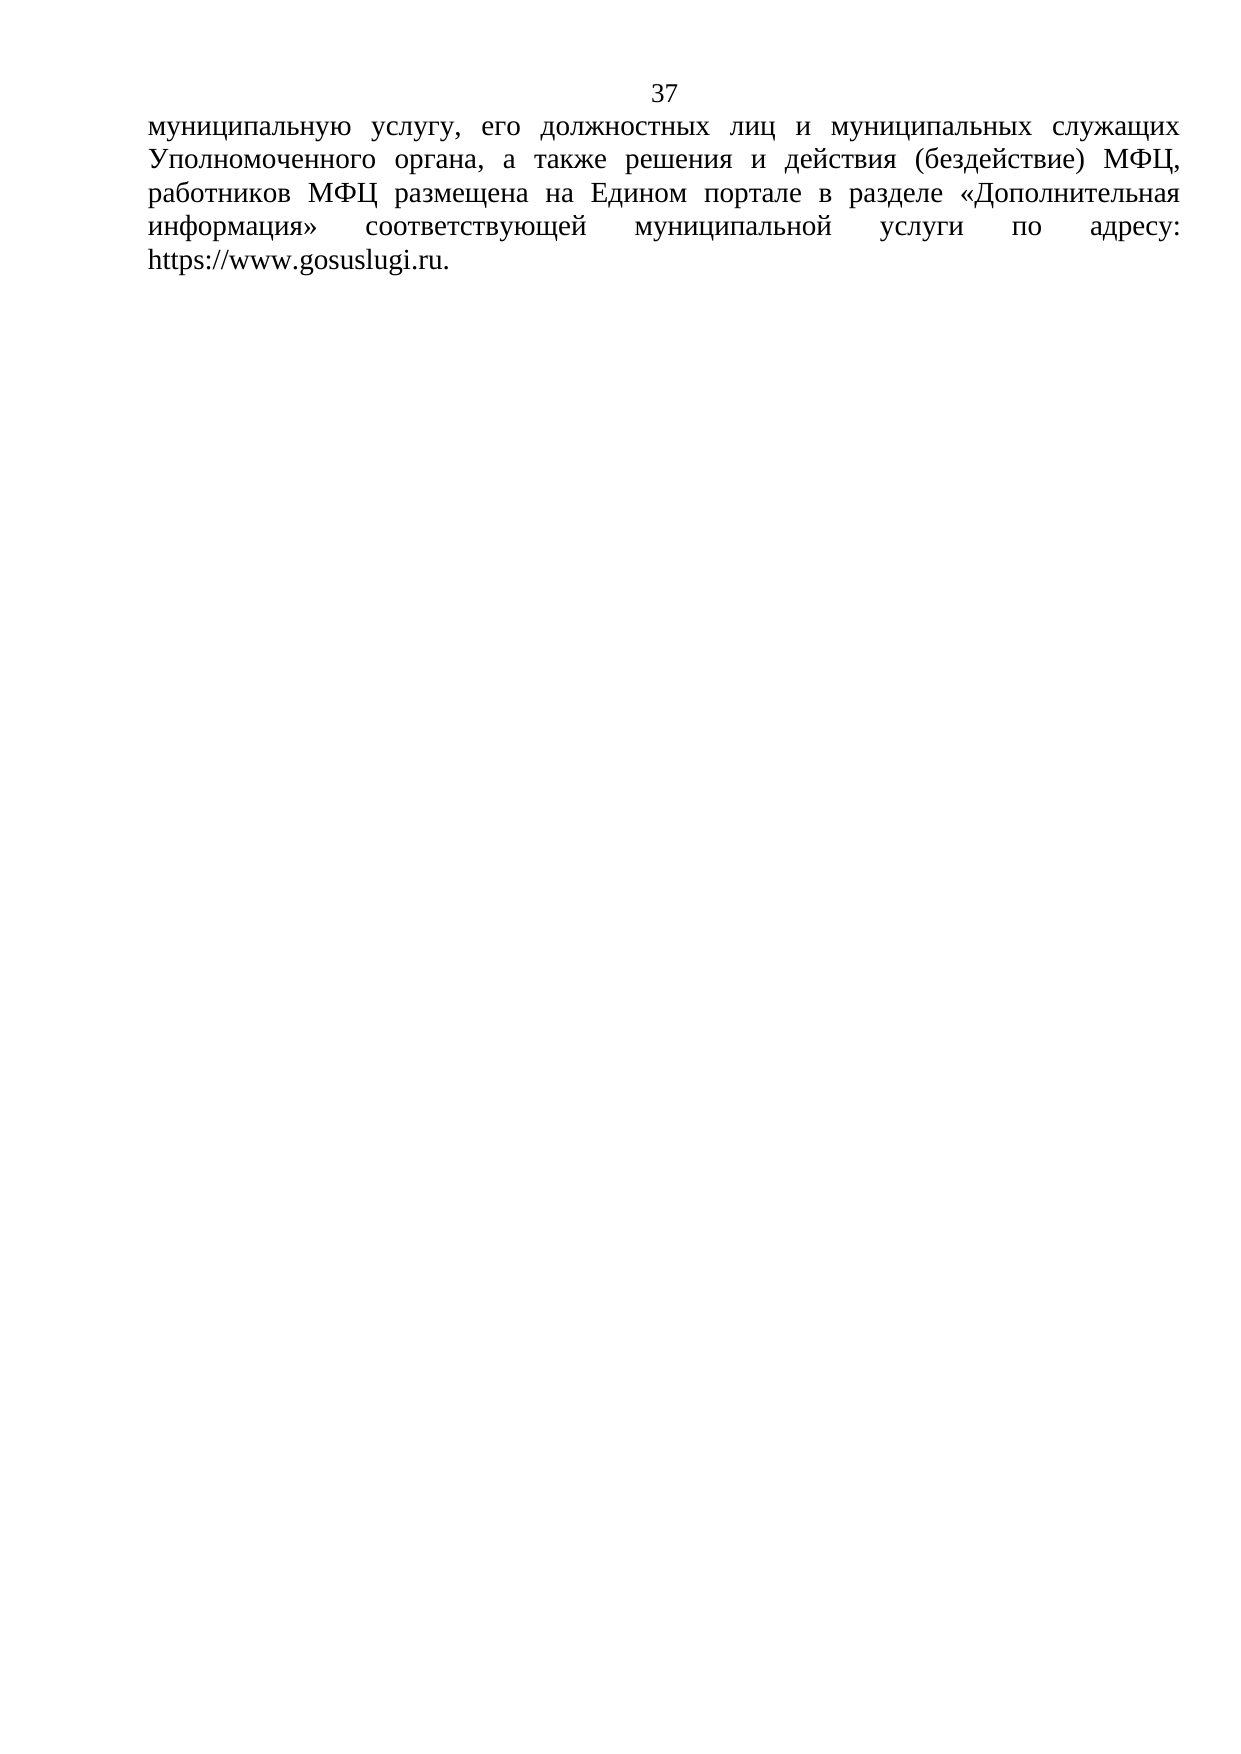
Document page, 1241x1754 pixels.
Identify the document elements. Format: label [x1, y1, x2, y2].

text [148, 108, 1181, 276]
